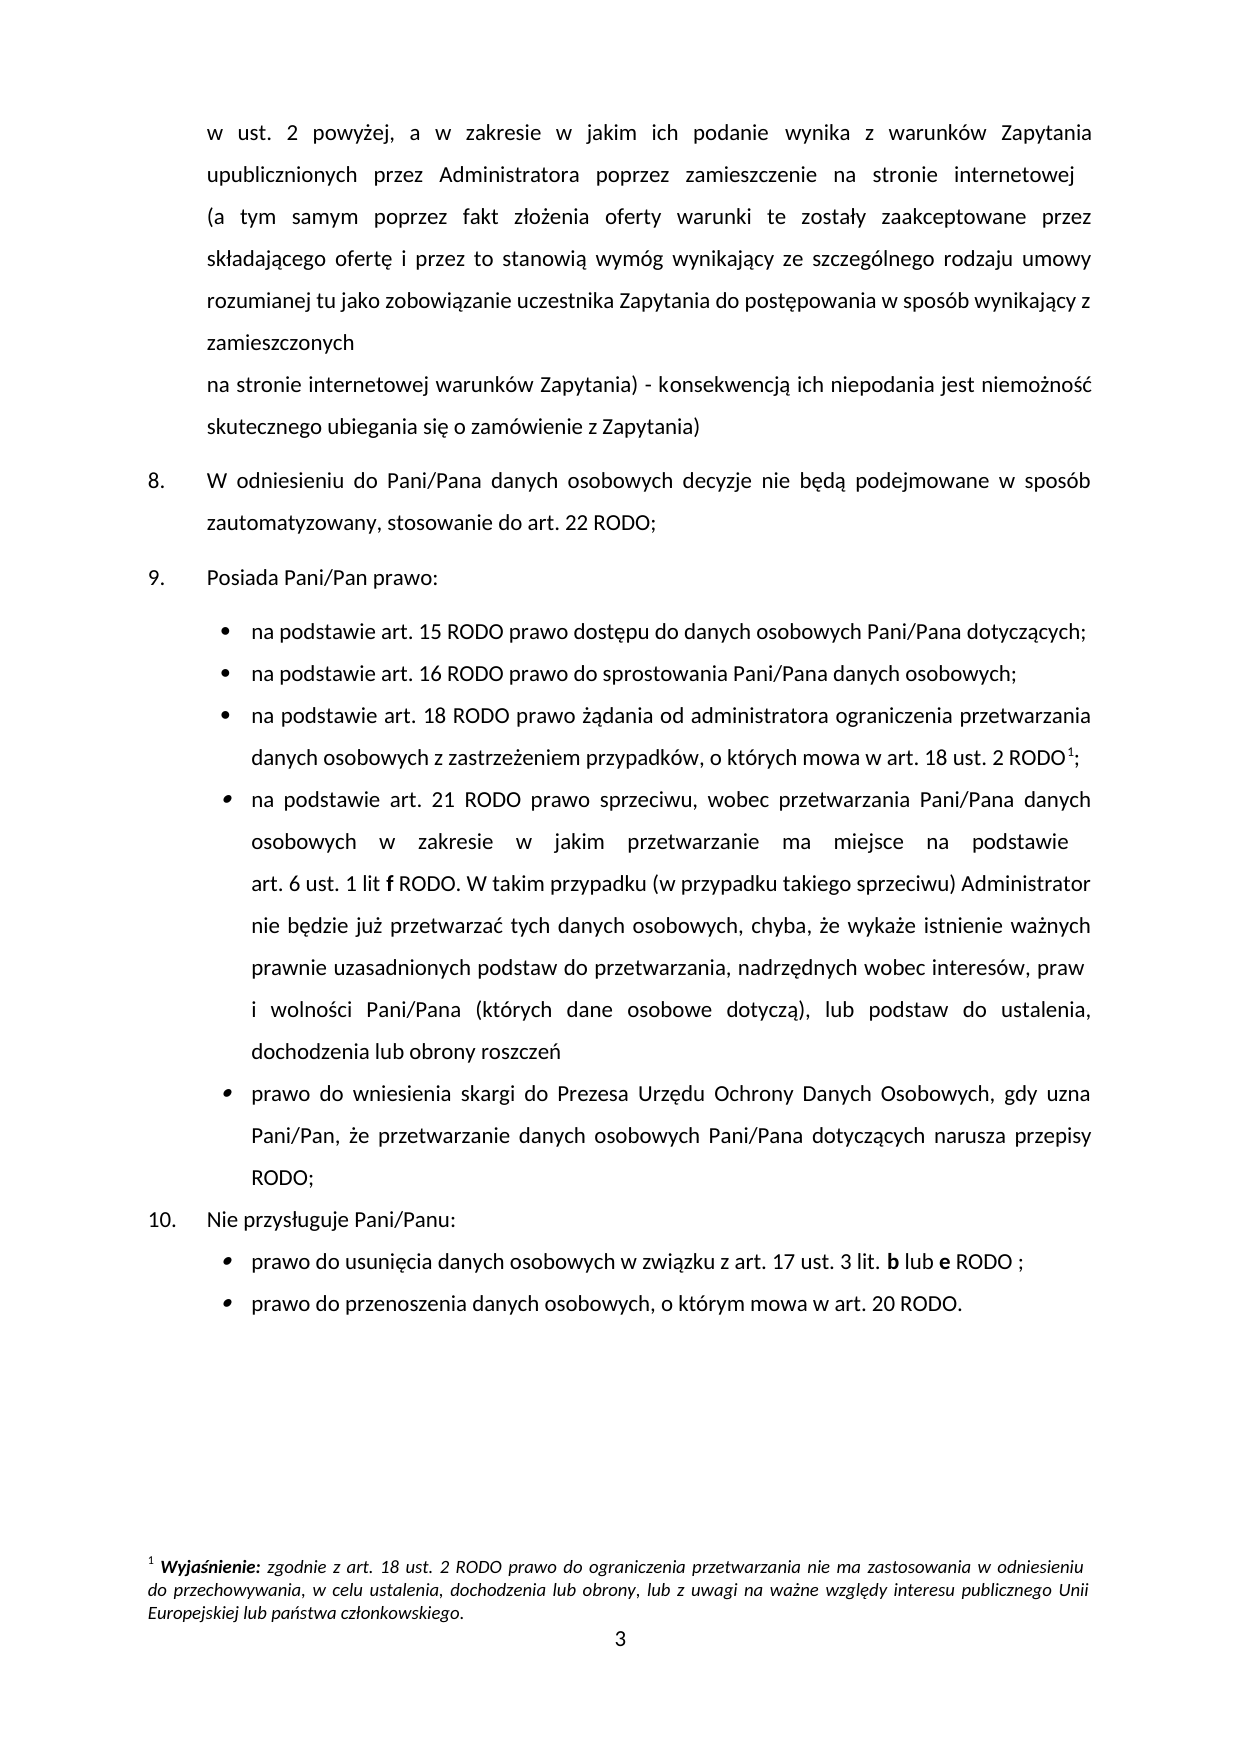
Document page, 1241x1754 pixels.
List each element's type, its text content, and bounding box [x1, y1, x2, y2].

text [207, 118, 1093, 440]
list W odniesieniu do Pani/Pana danych osobowych decyzje nie będą podejmowane w sposób zautomatyzowany, stosowanie do art. 22 RODO; [148, 467, 1093, 537]
list prawo do usunięcia danych osobowych w związku z art. 17 ust. 3 lit. b lub e RODO ; [221, 1247, 1093, 1275]
list prawo do przenoszenia danych osobowych, o którym mowa w art. 20 RODO. [221, 1289, 1093, 1317]
list na podstawie art. 21 RODO prawo sprzeciwu, wobec przetwarzania Pani/Pana danych osobowych w zakresie w jakim przetwarzanie ma miejsce na podstawie art. 6 ust. 1 lit f RODO. W takim przypadku (w przypadku takiego sprzeciwu) Administrator nie będzie już przetwarzać tych danych osobowych, chyba, że wykaże istnienie ważnych prawnie uzasadnionych podstaw do przetwarzania, nadrzędnych wobec interesów, praw i wolności Pani/Pana (których dane osobowe dotyczą), lub podstaw do ustalenia, dochodzenia lub obrony roszczeń [221, 785, 1093, 1065]
list na podstawie art. 16 RODO prawo do sprostowania Pani/Pana danych osobowych; [221, 659, 1093, 687]
list Posiada Pani/Pan prawo: [148, 563, 1093, 591]
list Nie przysługuje Pani/Panu: [148, 1205, 1093, 1233]
list prawo do wniesienia skargi do Prezesa Urzędu Ochrony Danych Osobowych, gdy uzna Pani/Pan, że przetwarzanie danych osobowych Pani/Pana dotyczących narusza przepisy RODO; [221, 1079, 1093, 1191]
list na podstawie art. 15 RODO prawo dostępu do danych osobowych Pani/Pana dotyczących; [221, 617, 1093, 646]
list na podstawie art. 18 RODO prawo żądania od administratora ograniczenia przetwarzania danych osobowych z zastrzeżeniem przypadków, o których mowa w art. 18 ust. 2 RODO; [221, 701, 1093, 771]
